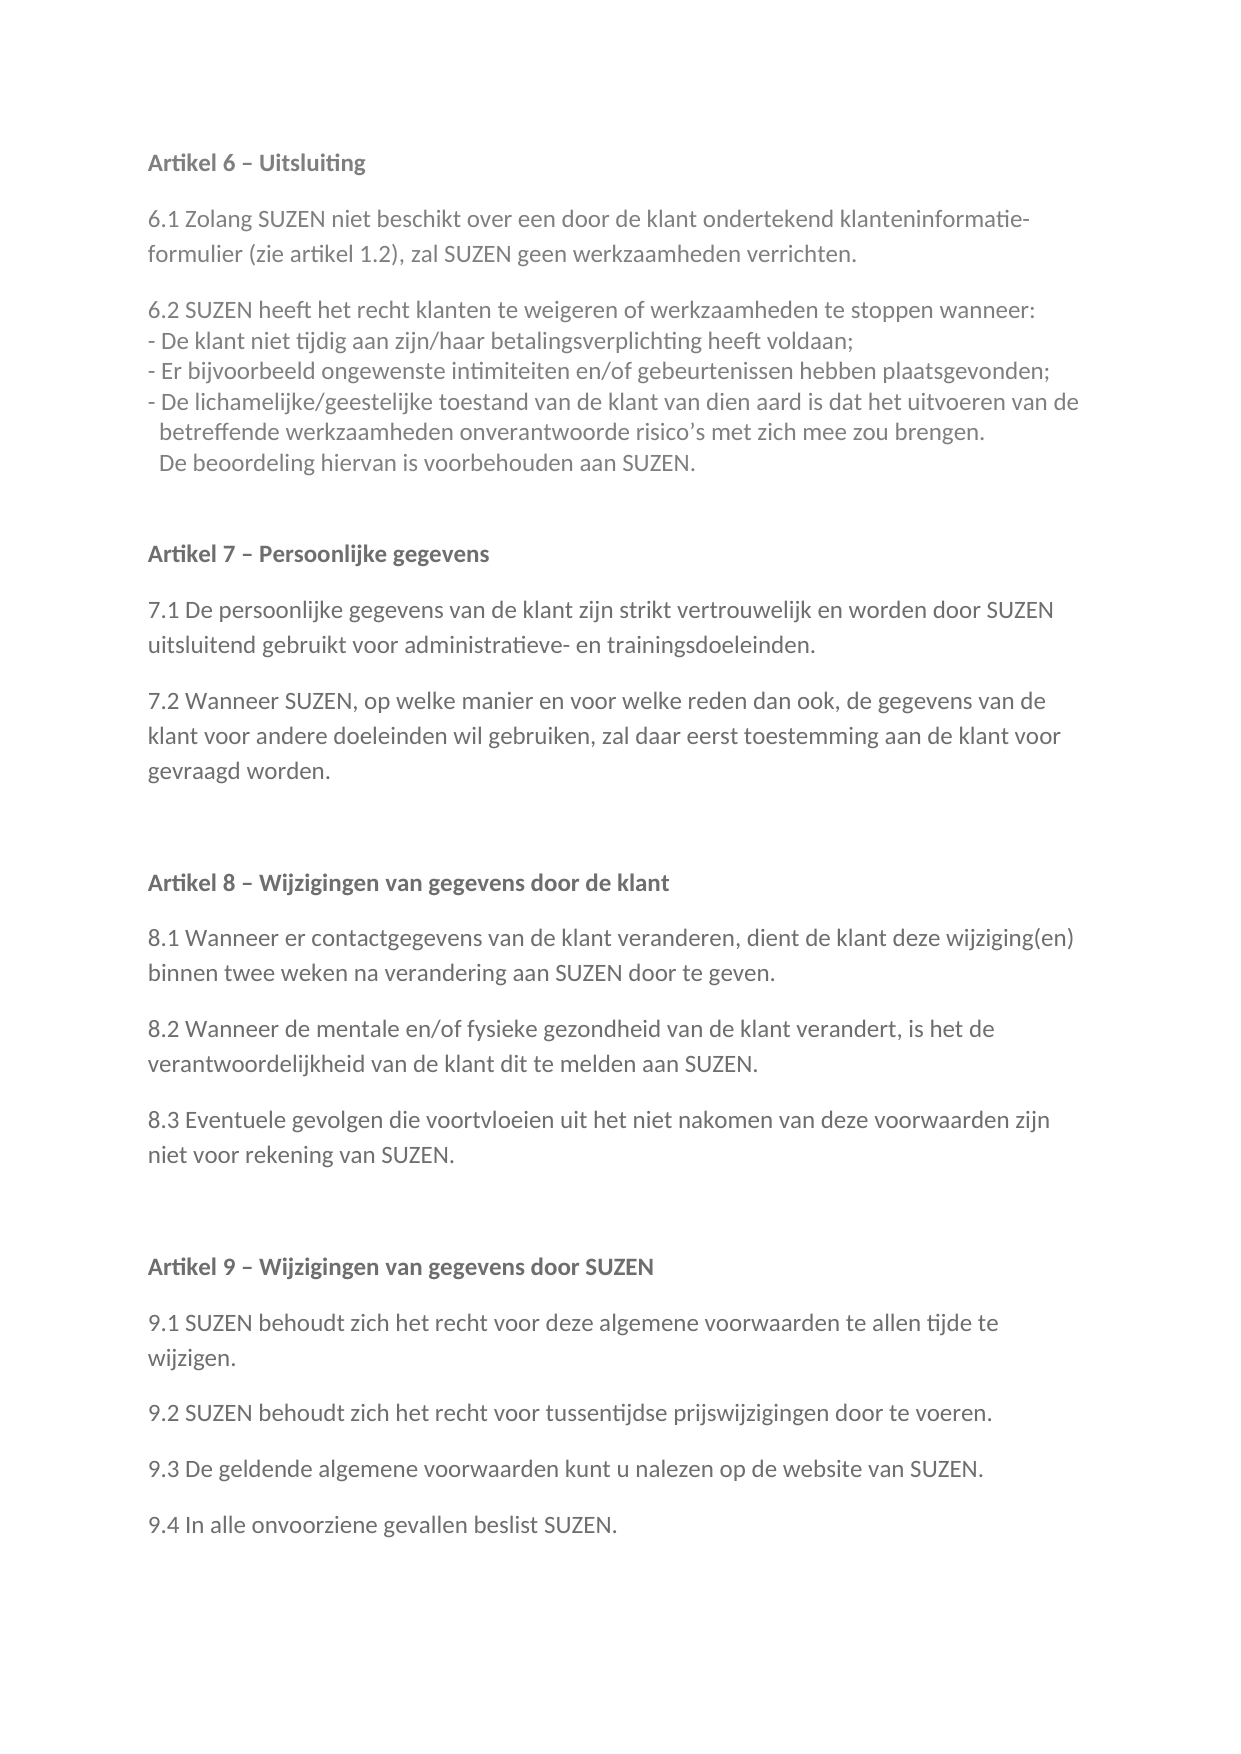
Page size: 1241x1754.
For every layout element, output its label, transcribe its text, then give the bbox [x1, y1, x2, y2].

text 9.3 De geldende algemene voorwaarden kunt u nalezen op de website van SUZEN. [148, 1453, 1093, 1484]
text 7.2 Wanneer SUZEN, op welke manier en voor welke reden dan ook, de gegevens van de klant voor andere doeleinden wil gebruiken, zal daar eerst toestemming aan de klant voor gevraagd worden. [148, 685, 1093, 786]
text De beoordeling hiervan is voorbehouden aan SUZEN. [148, 447, 1093, 477]
text Artikel 9 – Wijzigingen van gegevens door SUZEN [148, 1251, 1093, 1281]
text 7.1 De persoonlijke gegevens van de klant zijn strikt vertrouwelijk en worden door SUZEN uitsluitend gebruikt voor administratieve- en trainingsdoeleinden. [148, 594, 1093, 660]
text 8.3 Eventuele gevolgen die voortvloeien uit het niet nakomen van deze voorwaarden zijn niet voor rekening van SUZEN. [148, 1104, 1093, 1170]
text 9.1 SUZEN behoudt zich het recht voor deze algemene voorwaarden te allen tijde te wijzigen. [148, 1307, 1093, 1372]
text Artikel 8 – Wijzigingen van gegevens door de klant [148, 867, 1093, 897]
text Artikel 6 – Uitsluiting [148, 148, 1093, 178]
text betreffende werkzaamheden onverantwoorde risico’s met zich mee zou brengen. [148, 416, 1093, 447]
text 9.2 SUZEN behoudt zich het recht voor tussentijdse prijswijzigingen door te voeren. [148, 1398, 1093, 1428]
text 8.1 Wanneer er contactgegevens van de klant veranderen, dient de klant deze wijziging(en) binnen twee weken na verandering aan SUZEN door te geven. [148, 923, 1093, 988]
text - De lichamelijke/geestelijke toestand van de klant van dien aard is dat het uitvoeren van de [148, 386, 1093, 416]
text Artikel 7 – Persoonlijke gegevens [148, 538, 1093, 569]
text 6.1 Zolang SUZEN niet beschikt over een door de klant ondertekend klanteninformatie-formulier (zie artikel 1.2), zal SUZEN geen werkzaamheden verrichten. [148, 203, 1093, 269]
text 8.2 Wanneer de mentale en/of fysieke gezondheid van de klant verandert, is het de verantwoordelijkheid van de klant dit te melden aan SUZEN. [148, 1013, 1093, 1079]
text - Er bijvoorbeeld ongewenste intimiteiten en/of gebeurtenissen hebben plaatsgevonden; [148, 355, 1093, 386]
text 9.4 In alle onvoorziene gevallen beslist SUZEN. [148, 1509, 1093, 1540]
text - De klant niet tijdig aan zijn/haar betalingsverplichting heeft voldaan; [148, 325, 1093, 355]
text 6.2 SUZEN heeft het recht klanten te weigeren of werkzaamheden te stoppen wanneer: [148, 294, 1093, 325]
